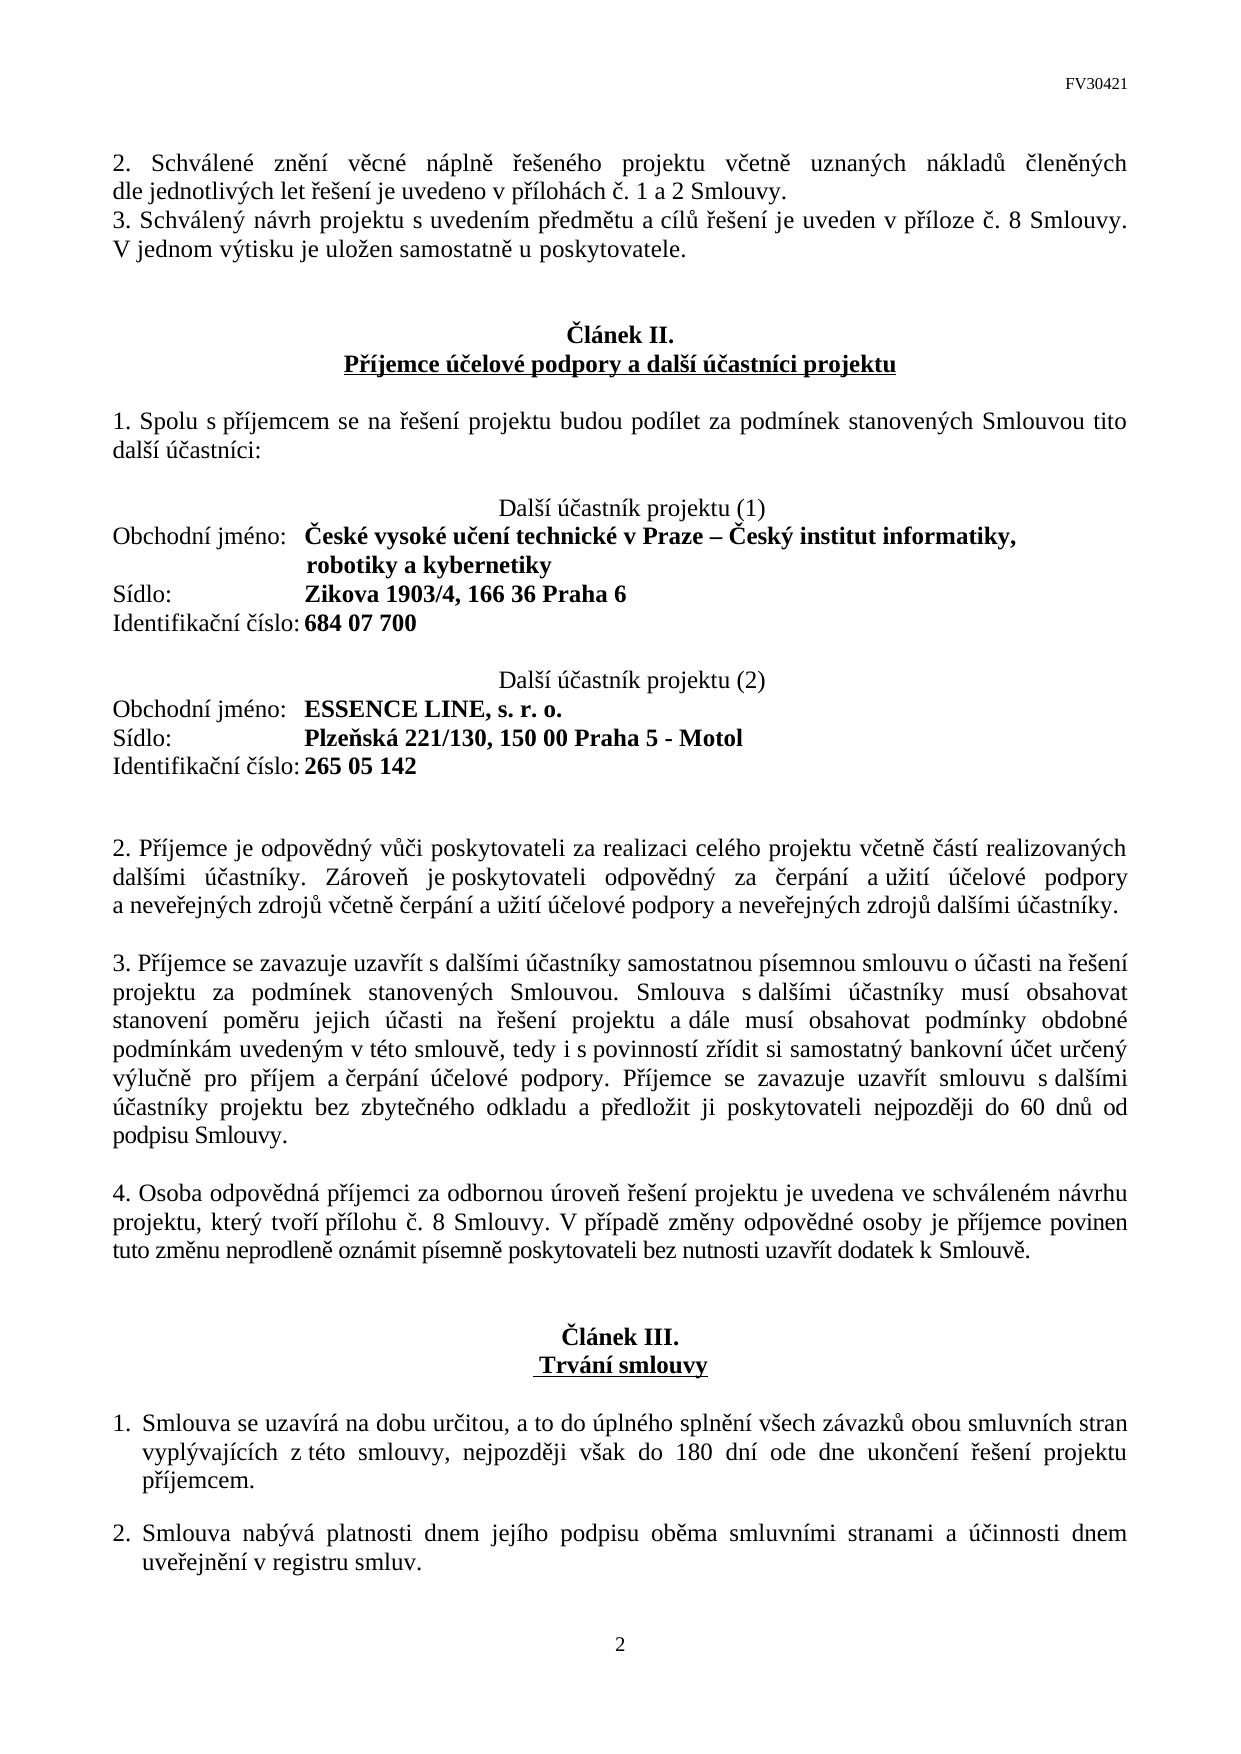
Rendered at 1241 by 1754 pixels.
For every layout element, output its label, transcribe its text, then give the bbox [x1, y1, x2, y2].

text Příjemce účelové podpory a další účastníci projektu [112, 349, 1128, 378]
list Smlouva se uzavírá na dobu určitou, a to do úplného splnění všech závazků obou smluvních stran vyplývajících z této smlouvy, nejpozději však do 180 dní ode dne ukončení řešení projektu příjemcem. [112, 1408, 1128, 1494]
text Obchodní jméno: ESSENCE LINE, s. r. o. [112, 694, 1152, 723]
list Smlouva nabývá platnosti dnem jejího podpisu oběma smluvními stranami a účinnosti dnem uveřejnění v registru smluv. [112, 1518, 1128, 1576]
text 4. Osoba odpovědná příjemci za odbornou úroveň řešení projektu je uvedena ve schváleném návrhu projektu, který tvoří přílohu č. 8 Smlouvy. V případě změny odpovědné osoby je příjemce povinen tuto změnu neprodleně oznámit písemně poskytovateli bez nutnosti uzavřít dodatek k Smlouvě. [112, 1178, 1128, 1264]
text 2. Schválené znění věcné náplně řešeného projektu včetně uznaných nákladů členěných dle jednotlivých let řešení je uvedeno v přílohách č. 1 a 2 Smlouvy. [112, 148, 1128, 205]
text 1. Spolu s příjemcem se na řešení projektu budou podílet za podmínek stanovených Smlouvou tito další účastníci: [112, 406, 1128, 464]
text Článek II. [112, 320, 1128, 349]
text 3. Příjemce se zavazuje uzavřít s dalšími účastníky samostatnou písemnou smlouvu o účasti na řešení projektu za podmínek stanovených Smlouvou. Smlouva s dalšími účastníky musí obsahovat stanovení poměru jejich účasti na řešení projektu a dále musí obsahovat podmínky obdobné podmínkám uvedeným v této smlouvě, tedy i s povinností zřídit si samostatný bankovní účet určený výlučně pro příjem a čerpání účelové podpory. Příjemce se zavazuje uzavřít smlouvu s dalšími účastníky projektu bez zbytečného odkladu a předložit ji poskytovateli nejpozději do 60 dnů od podpisu Smlouvy. [112, 948, 1128, 1149]
text Sídlo: Plzeňská 221/130, 150 00 Praha 5 - Motol [112, 723, 1152, 751]
text 2. Příjemce je odpovědný vůči poskytovateli za realizaci celého projektu včetně částí realizovaných dalšími účastníky. Zároveň je poskytovateli odpovědný za čerpání a užití účelové podpory a neveřejných zdrojů včetně čerpání a užití účelové podpory a neveřejných zdrojů dalšími účastníky. [112, 809, 1128, 919]
subtitle Trvání smlouvy [112, 1351, 1128, 1379]
text Identifikační číslo: 684 07 700 [112, 608, 1152, 636]
text Článek III. [112, 1322, 1128, 1351]
text Další účastník projektu (1) [112, 493, 1152, 521]
text Obchodní jméno: České vysoké učení technické v Praze – Český institut informatiky, robotiky a kybernetiky [112, 521, 1152, 579]
text Identifikační číslo: 265 05 142 [112, 751, 1152, 780]
text 3. Schválený návrh projektu s uvedením předmětu a cílů řešení je uveden v příloze č. 8 Smlouvy. V jednom výtisku je uložen samostatně u poskytovatele. [112, 205, 1128, 263]
text Další účastník projektu (2) [112, 665, 1152, 694]
text Sídlo: Zikova 1903/4, 166 36 Praha 6 [112, 579, 1152, 608]
